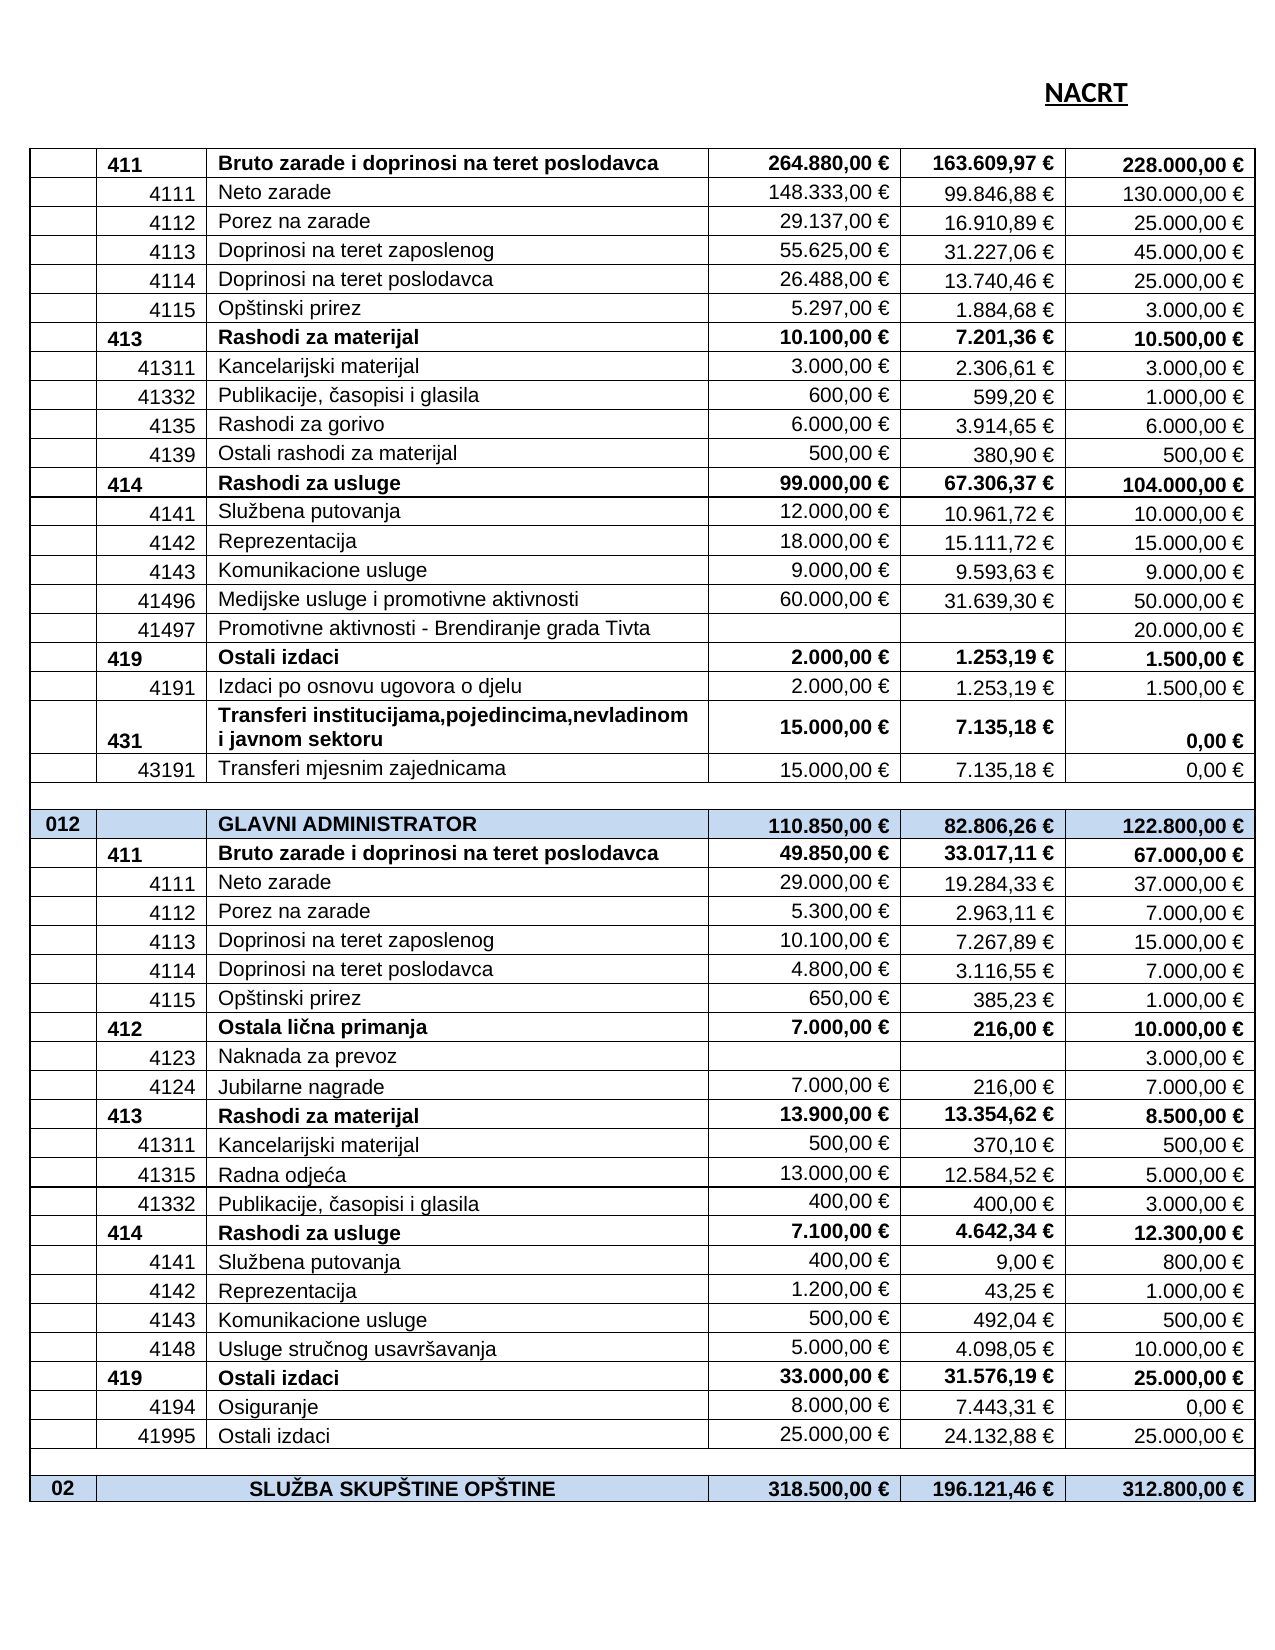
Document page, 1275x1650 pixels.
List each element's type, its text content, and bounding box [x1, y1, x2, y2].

table_cell Medijske usluge i promotivne aktivnosti [207, 585, 708, 613]
table_cell 264.880,00 € [709, 149, 900, 177]
table_cell 99.000,00 € [709, 468, 900, 496]
table_cell GLAVNI ADMINISTRATOR [207, 810, 708, 838]
table_cell 67.000,00 € [1066, 839, 1254, 867]
table_cell 55.625,00 € [709, 236, 900, 264]
table_cell 411 [97, 149, 206, 177]
table_cell 4148 [97, 1333, 206, 1361]
table_cell 4.642,34 € [901, 1216, 1065, 1244]
table_cell 122.800,00 € [1066, 810, 1254, 838]
table_cell 4142 [97, 526, 206, 554]
table_cell 600,00 € [709, 381, 900, 409]
table_cell [31, 643, 96, 671]
table_cell Doprinosi na teret poslodavca [207, 265, 708, 293]
table_cell [31, 149, 96, 177]
table_cell 15.000,00 € [709, 701, 900, 753]
table_cell [207, 783, 709, 808]
table_cell 385,23 € [901, 984, 1065, 1012]
table_cell 10.000,00 € [1066, 498, 1254, 525]
table_cell Doprinosi na teret zaposlenog [207, 236, 708, 264]
table_cell 400,00 € [901, 1188, 1065, 1215]
table_cell 24.132,88 € [901, 1420, 1065, 1448]
table_cell 12.584,52 € [901, 1158, 1065, 1186]
table_cell [31, 207, 96, 235]
table_cell [96, 783, 207, 808]
table_cell [31, 955, 96, 983]
table_cell 500,00 € [709, 1129, 900, 1157]
table_cell Neto zarade [207, 178, 708, 206]
table_cell Kancelarijski materijal [207, 1129, 708, 1157]
table_cell 4111 [97, 868, 206, 896]
table_cell 414 [97, 1216, 206, 1244]
table_cell [1065, 783, 1254, 808]
table_cell 012 [31, 810, 96, 838]
table_cell 45.000,00 € [1066, 236, 1254, 264]
table_cell 2.000,00 € [709, 672, 900, 700]
table_cell [31, 1362, 96, 1390]
table_cell 16.910,89 € [901, 207, 1065, 235]
table_cell 12.300,00 € [1066, 1216, 1254, 1244]
table_cell 500,00 € [709, 1304, 900, 1332]
table_cell 25.000,00 € [1066, 207, 1254, 235]
table_cell Bruto zarade i doprinosi na teret poslodavca [207, 839, 708, 867]
table_cell [31, 1246, 96, 1273]
table_cell Opštinski prirez [207, 984, 708, 1012]
table_cell 431 [97, 701, 206, 753]
table_cell 60.000,00 € [709, 585, 900, 613]
table_cell Naknada za prevoz [207, 1042, 708, 1070]
table_cell 104.000,00 € [1066, 468, 1254, 496]
table_cell [31, 1449, 96, 1474]
table_cell [31, 352, 96, 380]
table_cell Transferi institucijama,pojedincima,nevladinom i javnom sektoru [207, 701, 708, 753]
table_cell 7.135,18 € [901, 701, 1065, 753]
table_cell 49.850,00 € [709, 839, 900, 867]
table_cell [31, 1304, 96, 1332]
table_cell 37.000,00 € [1066, 868, 1254, 896]
table_cell 3.000,00 € [1066, 1042, 1254, 1070]
table_cell Reprezentacija [207, 1275, 708, 1303]
table_cell 41332 [97, 381, 206, 409]
table_cell 12.000,00 € [709, 498, 900, 525]
table_cell 163.609,97 € [901, 149, 1065, 177]
table_cell 7.000,00 € [1066, 897, 1254, 925]
table_cell [901, 1042, 1065, 1070]
table_cell [31, 1158, 96, 1186]
table_cell 3.116,55 € [901, 955, 1065, 983]
table_cell [31, 1188, 96, 1215]
table_cell 500,00 € [1066, 439, 1254, 467]
table_cell 380,90 € [901, 439, 1065, 467]
table_cell 400,00 € [709, 1188, 900, 1215]
table_cell Ostala lična primanja [207, 1013, 708, 1041]
table_cell 02 [31, 1476, 96, 1501]
table_cell [31, 236, 96, 264]
table_cell 43191 [97, 754, 206, 782]
table_cell 7.201,36 € [901, 323, 1065, 351]
table_cell 4194 [97, 1391, 206, 1419]
table_cell [31, 498, 96, 525]
table_cell [31, 1042, 96, 1070]
table_cell 6.000,00 € [1066, 410, 1254, 438]
table_cell 3.000,00 € [1066, 1188, 1254, 1215]
table_cell 19.284,33 € [901, 868, 1065, 896]
table_cell 18.000,00 € [709, 526, 900, 554]
table_cell 3.914,65 € [901, 410, 1065, 438]
table_cell 10.100,00 € [709, 323, 900, 351]
table_cell [31, 754, 96, 782]
table_cell 419 [97, 643, 206, 671]
table_cell [31, 1275, 96, 1303]
table_cell 8.000,00 € [709, 1391, 900, 1419]
table_cell 10.000,00 € [1066, 1333, 1254, 1361]
table_cell [31, 614, 96, 642]
table_cell [96, 1449, 207, 1474]
table_cell [31, 556, 96, 583]
table_cell 3.000,00 € [1066, 294, 1254, 322]
table_cell [31, 1013, 96, 1041]
table_cell [31, 926, 96, 954]
table_cell 196.121,46 € [901, 1476, 1065, 1501]
table_cell [31, 701, 96, 753]
table_cell [901, 783, 1065, 808]
table_cell [97, 810, 206, 838]
table_cell 7.000,00 € [1066, 1071, 1254, 1099]
table_cell 1.884,68 € [901, 294, 1065, 322]
table_cell 4111 [97, 178, 206, 206]
table_cell Osiguranje [207, 1391, 708, 1419]
table_cell 5.300,00 € [709, 897, 900, 925]
table_cell 7.000,00 € [709, 1013, 900, 1041]
table_cell [709, 783, 901, 808]
table_cell [31, 410, 96, 438]
table_cell 13.740,46 € [901, 265, 1065, 293]
table_cell 4139 [97, 439, 206, 467]
table_cell 43,25 € [901, 1275, 1065, 1303]
table_cell 4141 [97, 498, 206, 525]
table_cell 5.000,00 € [1066, 1158, 1254, 1186]
table_cell 4124 [97, 1071, 206, 1099]
table_cell 2.306,61 € [901, 352, 1065, 380]
table_cell [31, 381, 96, 409]
table_cell 41315 [97, 1158, 206, 1186]
table_cell 4123 [97, 1042, 206, 1070]
table_cell Komunikacione usluge [207, 556, 708, 583]
table_cell 1.500,00 € [1066, 672, 1254, 700]
table_cell 31.227,06 € [901, 236, 1065, 264]
table_cell 33.000,00 € [709, 1362, 900, 1390]
table_cell 7.100,00 € [709, 1216, 900, 1244]
table_cell Komunikacione usluge [207, 1304, 708, 1332]
table_cell Doprinosi na teret zaposlenog [207, 926, 708, 954]
table_cell [31, 178, 96, 206]
table_cell 9.000,00 € [1066, 556, 1254, 583]
table_cell Ostali izdaci [207, 1420, 708, 1448]
table_cell 4135 [97, 410, 206, 438]
table_cell [31, 1420, 96, 1448]
table_cell [31, 1333, 96, 1361]
table_cell 148.333,00 € [709, 178, 900, 206]
table_cell 7.443,31 € [901, 1391, 1065, 1419]
table_cell 9.593,63 € [901, 556, 1065, 583]
table_cell 4112 [97, 897, 206, 925]
table_cell 41311 [97, 1129, 206, 1157]
table_cell 8.500,00 € [1066, 1100, 1254, 1128]
table_cell 25.000,00 € [709, 1420, 900, 1448]
table_cell Opštinski prirez [207, 294, 708, 322]
table_cell 413 [97, 323, 206, 351]
table_cell Doprinosi na teret poslodavca [207, 955, 708, 983]
table_cell [901, 1449, 1065, 1474]
table_cell 400,00 € [709, 1246, 900, 1273]
table_cell Bruto zarade i doprinosi na teret poslodavca [207, 149, 708, 177]
table_cell 800,00 € [1066, 1246, 1254, 1273]
table_cell 2.000,00 € [709, 643, 900, 671]
table_cell 7.000,00 € [1066, 955, 1254, 983]
table_cell [31, 672, 96, 700]
table_cell 650,00 € [709, 984, 900, 1012]
table_cell 4142 [97, 1275, 206, 1303]
table_cell 4141 [97, 1246, 206, 1273]
table_cell 26.488,00 € [709, 265, 900, 293]
table_cell 41995 [97, 1420, 206, 1448]
table_cell 312.800,00 € [1066, 1476, 1254, 1501]
table_cell 7.267,89 € [901, 926, 1065, 954]
table_cell 1.500,00 € [1066, 643, 1254, 671]
table_cell 3.000,00 € [1066, 352, 1254, 380]
table_cell [31, 1216, 96, 1244]
table_cell 10.961,72 € [901, 498, 1065, 525]
table_cell 6.000,00 € [709, 410, 900, 438]
table_cell 411 [97, 839, 206, 867]
table_cell [207, 1449, 709, 1474]
table_cell 29.000,00 € [709, 868, 900, 896]
table_cell 4114 [97, 265, 206, 293]
table_cell 4114 [97, 955, 206, 983]
table_cell 0,00 € [1066, 701, 1254, 753]
table_cell 25.000,00 € [1066, 1420, 1254, 1448]
table_cell [31, 1129, 96, 1157]
table_cell [31, 897, 96, 925]
table_cell Službena putovanja [207, 1246, 708, 1273]
table_cell 4115 [97, 294, 206, 322]
table_cell SLUŽBA SKUPŠTINE OPŠTINE [97, 1476, 708, 1501]
table_cell 500,00 € [1066, 1304, 1254, 1332]
table_cell 370,10 € [901, 1129, 1065, 1157]
table_cell [709, 614, 900, 642]
table_cell 20.000,00 € [1066, 614, 1254, 642]
table_cell 2.963,11 € [901, 897, 1065, 925]
table_cell Rashodi za usluge [207, 1216, 708, 1244]
table_cell 1.000,00 € [1066, 1275, 1254, 1303]
table_cell 13.354,62 € [901, 1100, 1065, 1128]
table_cell Publikacije, časopisi i glasila [207, 1188, 708, 1215]
table_cell [709, 1449, 901, 1474]
table_cell 41496 [97, 585, 206, 613]
table_cell 0,00 € [1066, 1391, 1254, 1419]
table_cell 1.200,00 € [709, 1275, 900, 1303]
table_cell 216,00 € [901, 1071, 1065, 1099]
table_cell 4113 [97, 236, 206, 264]
table_cell 10.500,00 € [1066, 323, 1254, 351]
table_cell 4113 [97, 926, 206, 954]
table_cell 29.137,00 € [709, 207, 900, 235]
table_cell 41311 [97, 352, 206, 380]
table_cell 500,00 € [709, 439, 900, 467]
table_cell [31, 265, 96, 293]
table_cell 15.000,00 € [709, 754, 900, 782]
table_cell Rashodi za materijal [207, 1100, 708, 1128]
table_cell 4112 [97, 207, 206, 235]
table_cell 10.000,00 € [1066, 1013, 1254, 1041]
table_cell 99.846,88 € [901, 178, 1065, 206]
table_cell 228.000,00 € [1066, 149, 1254, 177]
table_cell Usluge stručnog usavršavanja [207, 1333, 708, 1361]
table_cell 15.000,00 € [1066, 526, 1254, 554]
table_cell 31.639,30 € [901, 585, 1065, 613]
table_cell 500,00 € [1066, 1129, 1254, 1157]
table_cell Kancelarijski materijal [207, 352, 708, 380]
table_cell [31, 526, 96, 554]
table_cell 1.000,00 € [1066, 381, 1254, 409]
table_cell 41497 [97, 614, 206, 642]
table_cell 33.017,11 € [901, 839, 1065, 867]
table_cell [1065, 1449, 1254, 1474]
table_cell [31, 984, 96, 1012]
table_cell 492,04 € [901, 1304, 1065, 1332]
table_cell Radna odjeća [207, 1158, 708, 1186]
table_cell 3.000,00 € [709, 352, 900, 380]
table_cell 4191 [97, 672, 206, 700]
table_cell Transferi mjesnim zajednicama [207, 754, 708, 782]
table_cell Jubilarne nagrade [207, 1071, 708, 1099]
table_cell 1.000,00 € [1066, 984, 1254, 1012]
table_cell [901, 614, 1065, 642]
table_cell [31, 439, 96, 467]
table_cell 15.111,72 € [901, 526, 1065, 554]
table_cell 216,00 € [901, 1013, 1065, 1041]
table_cell Rashodi za gorivo [207, 410, 708, 438]
table_cell 13.900,00 € [709, 1100, 900, 1128]
table_cell 4115 [97, 984, 206, 1012]
table_cell [31, 585, 96, 613]
table_cell 1.253,19 € [901, 643, 1065, 671]
table_cell 9,00 € [901, 1246, 1065, 1273]
table_cell 414 [97, 468, 206, 496]
table_cell 599,20 € [901, 381, 1065, 409]
table_cell [31, 839, 96, 867]
table_cell Rashodi za usluge [207, 468, 708, 496]
table_cell Porez na zarade [207, 897, 708, 925]
table_cell 25.000,00 € [1066, 1362, 1254, 1390]
table_cell [31, 1391, 96, 1419]
table_cell [709, 1042, 900, 1070]
table_cell 41332 [97, 1188, 206, 1215]
table_cell 15.000,00 € [1066, 926, 1254, 954]
table_cell 50.000,00 € [1066, 585, 1254, 613]
table_cell 25.000,00 € [1066, 265, 1254, 293]
table_cell [31, 783, 96, 808]
table_cell 9.000,00 € [709, 556, 900, 583]
table_cell Službena putovanja [207, 498, 708, 525]
table_cell 419 [97, 1362, 206, 1390]
table_cell 110.850,00 € [709, 810, 900, 838]
table_cell 130.000,00 € [1066, 178, 1254, 206]
table_cell 4.098,05 € [901, 1333, 1065, 1361]
table_cell 31.576,19 € [901, 1362, 1065, 1390]
table_cell 7.000,00 € [709, 1071, 900, 1099]
table_cell 318.500,00 € [709, 1476, 900, 1501]
table_cell 4143 [97, 556, 206, 583]
table_cell Ostali izdaci [207, 1362, 708, 1390]
table_cell [31, 868, 96, 896]
table_cell [31, 323, 96, 351]
table_cell Promotivne aktivnosti - Brendiranje grada Tivta [207, 614, 708, 642]
table_cell 7.135,18 € [901, 754, 1065, 782]
table_cell 82.806,26 € [901, 810, 1065, 838]
table_cell Izdaci po osnovu ugovora o djelu [207, 672, 708, 700]
table_cell 4143 [97, 1304, 206, 1332]
table_cell [31, 294, 96, 322]
table_cell Neto zarade [207, 868, 708, 896]
table_cell [31, 468, 96, 496]
table_cell 67.306,37 € [901, 468, 1065, 496]
table_cell 13.000,00 € [709, 1158, 900, 1186]
table_cell Reprezentacija [207, 526, 708, 554]
table_cell [31, 1071, 96, 1099]
table_cell Ostali rashodi za materijal [207, 439, 708, 467]
table_cell 1.253,19 € [901, 672, 1065, 700]
table_cell Ostali izdaci [207, 643, 708, 671]
table_cell Rashodi za materijal [207, 323, 708, 351]
table_cell [31, 1100, 96, 1128]
table_cell 0,00 € [1066, 754, 1254, 782]
table_cell 10.100,00 € [709, 926, 900, 954]
table_cell Porez na zarade [207, 207, 708, 235]
table_cell 413 [97, 1100, 206, 1128]
table_cell 412 [97, 1013, 206, 1041]
table_cell 4.800,00 € [709, 955, 900, 983]
table_cell 5.000,00 € [709, 1333, 900, 1361]
table_cell 5.297,00 € [709, 294, 900, 322]
table_cell Publikacije, časopisi i glasila [207, 381, 708, 409]
